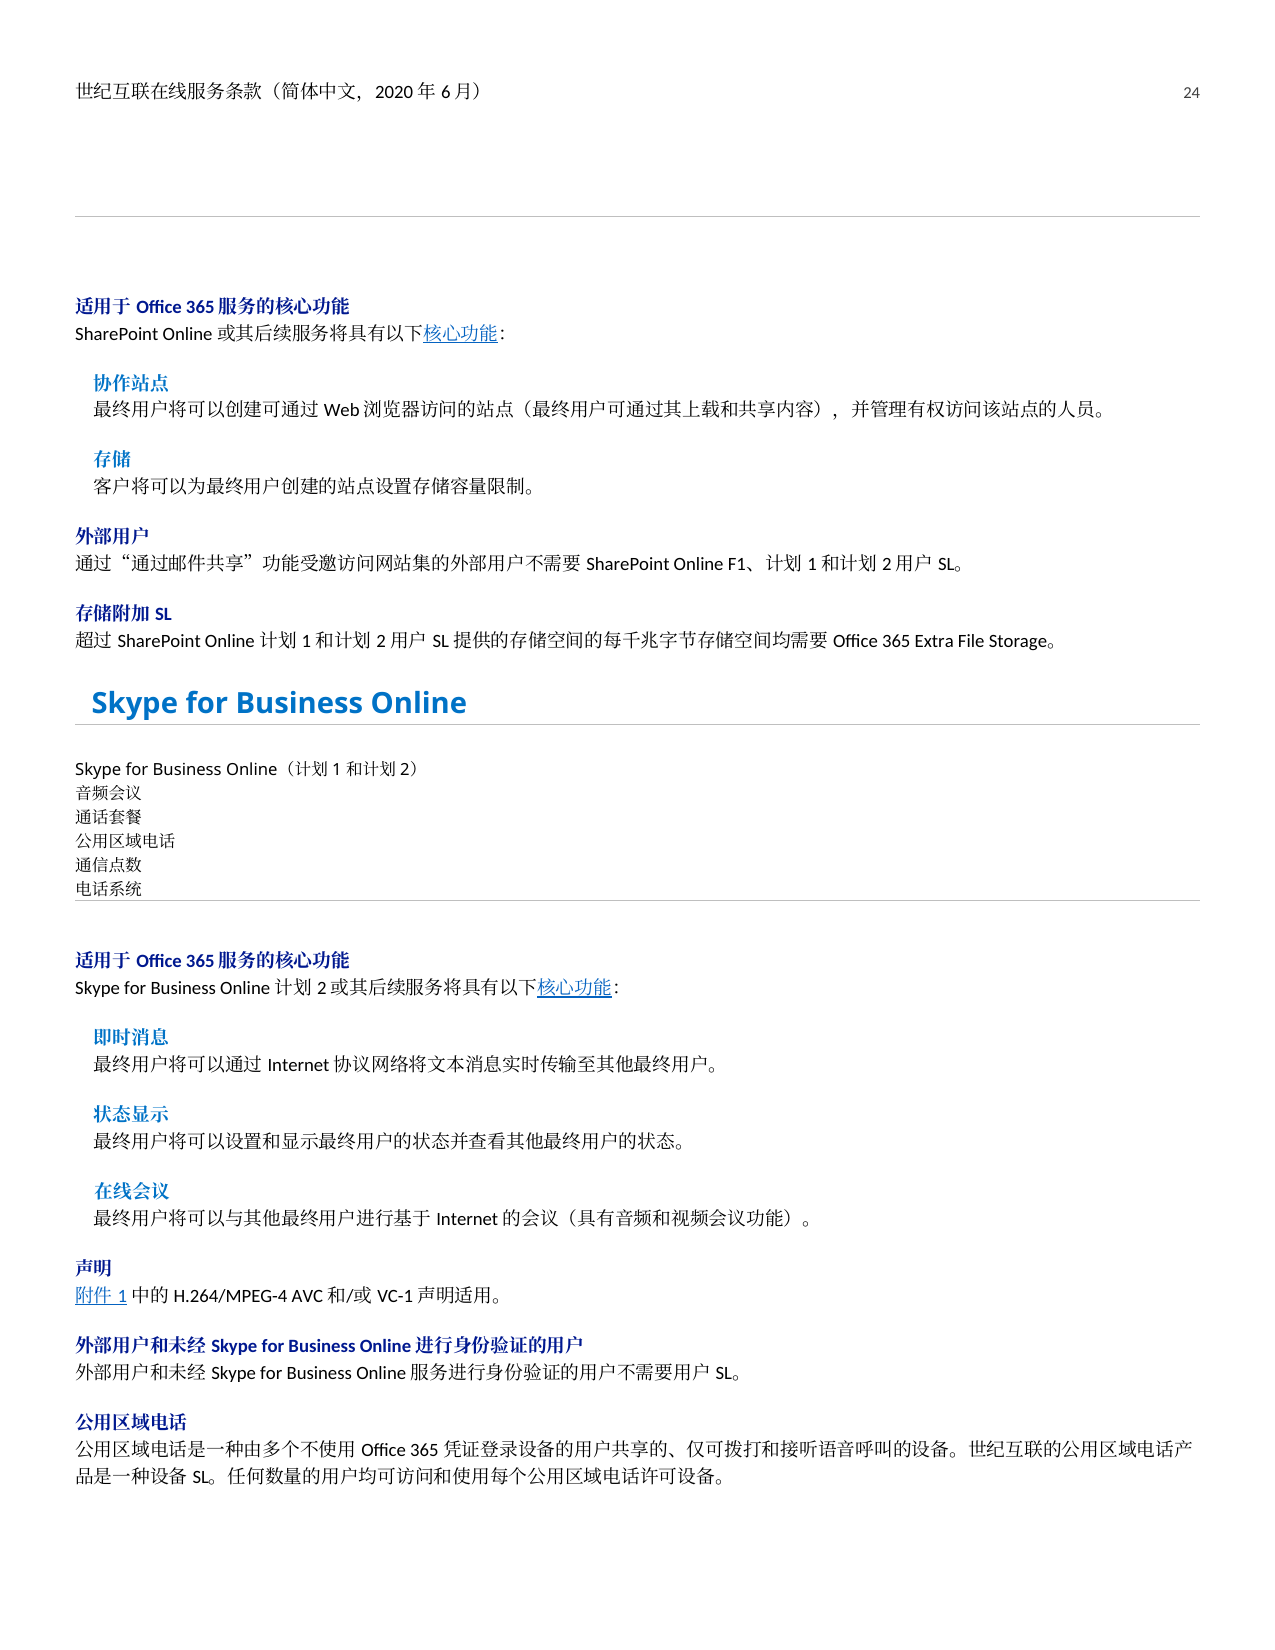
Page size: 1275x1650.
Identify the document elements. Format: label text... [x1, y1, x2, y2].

list 客户将可以为最终用户创建的站点设置存储容量限制。 [94, 472, 1211, 499]
list Skype for Business Online 计划 2 或其后续服务将具有以下核心功能： [75, 973, 1200, 1000]
list 超过 SharePoint Online 计划 1 和计划 2 用户 SL 提供的存储空间的每千兆字节存储空间均需要 Office 365 Extra File Storage。 [75, 626, 1200, 653]
list 附件 1 中的 H.264/MPEG-4 AVC 和/或 VC-1 声明适用。 [75, 1281, 1200, 1308]
list 通话套餐 [75, 804, 1200, 828]
list 通过“通过邮件共享”功能受邀访问网站集的外部用户不需要 SharePoint Online F1、计划 1 和计划 2 用户 SL。 [75, 549, 1200, 576]
list 存储 [94, 445, 1211, 472]
list 公用区域电话 [75, 1407, 1200, 1434]
list 通信点数 [75, 852, 1200, 876]
list 最终用户将可以通过 Internet 协议网络将文本消息实时传输至其他最终用户。 [94, 1050, 1211, 1077]
list 公用区域电话是一种由多个不使用 Office 365 凭证登录设备的用户共享的、仅可拨打和接听语音呼叫的设备。世纪互联的公用区域电话产品是一种设备 SL。任何数量的用户均可访问和使用每个公用区域电话许可设备。 [75, 1434, 1200, 1488]
list 外部用户和未经 Skype for Business Online 服务进行身份验证的用户不需要用户 SL。 [75, 1358, 1200, 1384]
list 最终用户将可以创建可通过 Web 浏览器访问的站点（最终用户可通过其上载和共享内容），并管理有权访问该站点的人员。 [94, 395, 1211, 422]
list 最终用户将可以与其他最终用户进行基于 Internet 的会议（具有音频和视频会议功能）。 [94, 1204, 1211, 1231]
list 即时消息 [94, 1023, 1211, 1050]
list 最终用户将可以设置和显示最终用户的状态并查看其他最终用户的状态。 [94, 1127, 1211, 1154]
subtitle Skype for Business Online [75, 682, 1200, 724]
list 外部用户和未经 Skype for Business Online 进行身份验证的用户 [75, 1331, 1200, 1358]
list 存储附加 SL [75, 599, 1200, 626]
list 适用于 Office 365 服务的核心功能 [75, 291, 1200, 318]
list 公用区域电话 [75, 828, 1200, 852]
list 状态显示 [94, 1100, 1211, 1127]
list Skype for Business Online（计划 1 和计划 2） [75, 756, 1200, 780]
list SharePoint Online 或其后续服务将具有以下核心功能： [75, 318, 1200, 345]
list 声明 [75, 1254, 1200, 1281]
list 适用于 Office 365 服务的核心功能 [75, 946, 1200, 973]
list 电话系统 [75, 876, 1200, 900]
list 外部用户 [75, 522, 1200, 549]
list 音频会议 [75, 780, 1200, 804]
list 在线会议 [94, 1177, 1211, 1204]
list 协作站点 [94, 368, 1211, 395]
